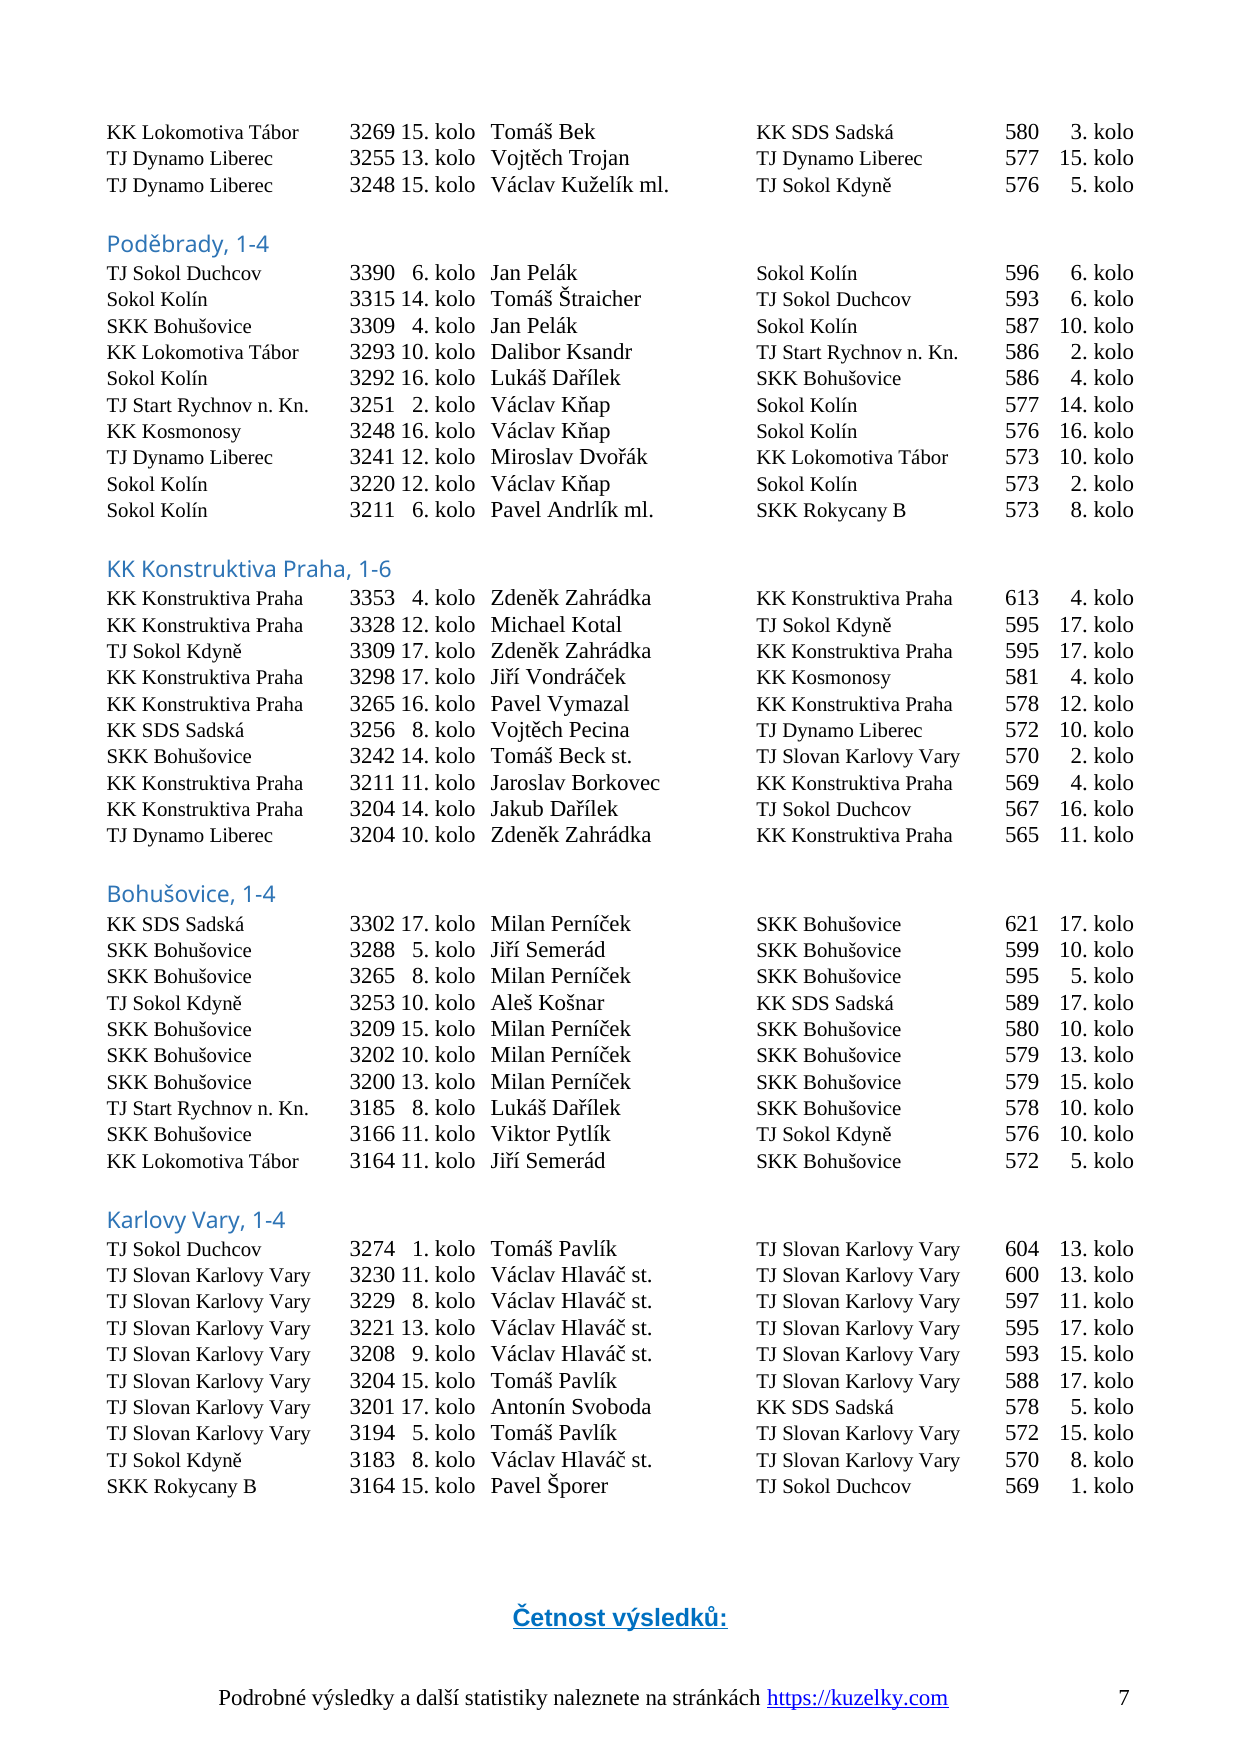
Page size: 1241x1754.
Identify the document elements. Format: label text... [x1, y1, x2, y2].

text KK Lokomotiva Tábor 3269 15. kolo Tomáš Bek KK SDS Sadská 580 3. kolo [106, 118, 1134, 144]
text Sokol Kolín 3315 14. kolo Tomáš Štraicher TJ Sokol Duchcov 593 6. kolo [106, 285, 1134, 312]
text KK Lokomotiva Tábor 3293 10. kolo Dalibor Ksandr TJ Start Rychnov n. Kn. 586 2. kolo [106, 338, 1134, 364]
text TJ Slovan Karlovy Vary 3230 11. kolo Václav Hlaváč st. TJ Slovan Karlovy Vary 600 13. kolo [106, 1261, 1134, 1288]
text KK Lokomotiva Tábor 3164 11. kolo Jiří Semerád SKK Bohušovice 572 5. kolo [106, 1147, 1134, 1173]
text Sokol Kolín 3292 16. kolo Lukáš Dařílek SKK Bohušovice 586 4. kolo [106, 364, 1134, 391]
text KK Konstruktiva Praha 3328 12. kolo Michael Kotal TJ Sokol Kdyně 595 17. kolo [106, 611, 1134, 637]
text SKK Bohušovice 3265 8. kolo Milan Perníček SKK Bohušovice 595 5. kolo [106, 962, 1134, 989]
text SKK Rokycany B 3164 15. kolo Pavel Šporer TJ Sokol Duchcov 569 1. kolo [106, 1472, 1134, 1498]
text Sokol Kolín 3220 12. kolo Václav Kňap Sokol Kolín 573 2. kolo [106, 470, 1134, 496]
text TJ Sokol Duchcov 3390 6. kolo Jan Pelák Sokol Kolín 596 6. kolo [106, 259, 1134, 285]
subtitle KK Konstruktiva Praha, 1-6 [106, 553, 1134, 584]
text SKK Bohušovice 3242 14. kolo Tomáš Beck st. TJ Slovan Karlovy Vary 570 2. kolo [106, 742, 1134, 769]
text TJ Sokol Duchcov 3274 1. kolo Tomáš Pavlík TJ Slovan Karlovy Vary 604 13. kolo [106, 1235, 1134, 1261]
text TJ Sokol Kdyně 3183 8. kolo Václav Hlaváč st. TJ Slovan Karlovy Vary 570 8. kolo [106, 1446, 1134, 1472]
text TJ Slovan Karlovy Vary 3204 15. kolo Tomáš Pavlík TJ Slovan Karlovy Vary 588 17. kolo [106, 1367, 1134, 1393]
text SKK Bohušovice 3166 11. kolo Viktor Pytlík TJ Sokol Kdyně 576 10. kolo [106, 1120, 1134, 1147]
text KK SDS Sadská 3256 8. kolo Vojtěch Pecina TJ Dynamo Liberec 572 10. kolo [106, 716, 1134, 742]
text TJ Dynamo Liberec 3248 15. kolo Václav Kuželík ml. TJ Sokol Kdyně 576 5. kolo [106, 171, 1134, 197]
text KK Konstruktiva Praha 3265 16. kolo Pavel Vymazal KK Konstruktiva Praha 578 12. kolo [106, 690, 1134, 716]
text TJ Start Rychnov n. Kn. 3251 2. kolo Václav Kňap Sokol Kolín 577 14. kolo [106, 391, 1134, 417]
text KK Konstruktiva Praha 3204 14. kolo Jakub Dařílek TJ Sokol Duchcov 567 16. kolo [106, 795, 1134, 821]
text TJ Dynamo Liberec 3255 13. kolo Vojtěch Trojan TJ Dynamo Liberec 577 15. kolo [106, 144, 1134, 171]
text SKK Bohušovice 3288 5. kolo Jiří Semerád SKK Bohušovice 599 10. kolo [106, 936, 1134, 962]
text TJ Start Rychnov n. Kn. 3185 8. kolo Lukáš Dařílek SKK Bohušovice 578 10. kolo [106, 1094, 1134, 1120]
text SKK Bohušovice 3209 15. kolo Milan Perníček SKK Bohušovice 580 10. kolo [106, 1015, 1134, 1041]
text KK Konstruktiva Praha 3353 4. kolo Zdeněk Zahrádka KK Konstruktiva Praha 613 4. kolo [106, 584, 1134, 611]
subtitle Bohušovice, 1-4 [106, 878, 1134, 909]
text Sokol Kolín 3211 6. kolo Pavel Andrlík ml. SKK Rokycany B 573 8. kolo [106, 496, 1134, 522]
text SKK Bohušovice 3200 13. kolo Milan Perníček SKK Bohušovice 579 15. kolo [106, 1068, 1134, 1094]
text TJ Sokol Kdyně 3253 10. kolo Aleš Košnar KK SDS Sadská 589 17. kolo [106, 989, 1134, 1015]
text KK Kosmonosy 3248 16. kolo Václav Kňap Sokol Kolín 576 16. kolo [106, 417, 1134, 443]
text TJ Slovan Karlovy Vary 3194 5. kolo Tomáš Pavlík TJ Slovan Karlovy Vary 572 15. kolo [106, 1419, 1134, 1446]
text TJ Dynamo Liberec 3241 12. kolo Miroslav Dvořák KK Lokomotiva Tábor 573 10. kolo [106, 443, 1134, 470]
text SKK Bohušovice 3202 10. kolo Milan Perníček SKK Bohušovice 579 13. kolo [106, 1041, 1134, 1068]
text Četnost výsledků: [94, 1602, 1145, 1631]
text TJ Slovan Karlovy Vary 3208 9. kolo Václav Hlaváč st. TJ Slovan Karlovy Vary 593 15. kolo [106, 1340, 1134, 1367]
text TJ Slovan Karlovy Vary 3229 8. kolo Václav Hlaváč st. TJ Slovan Karlovy Vary 597 11. kolo [106, 1288, 1134, 1314]
text TJ Dynamo Liberec 3204 10. kolo Zdeněk Zahrádka KK Konstruktiva Praha 565 11. kolo [106, 821, 1134, 848]
text TJ Slovan Karlovy Vary 3201 17. kolo Antonín Svoboda KK SDS Sadská 578 5. kolo [106, 1393, 1134, 1419]
text SKK Bohušovice 3309 4. kolo Jan Pelák Sokol Kolín 587 10. kolo [106, 312, 1134, 338]
text KK Konstruktiva Praha 3298 17. kolo Jiří Vondráček KK Kosmonosy 581 4. kolo [106, 663, 1134, 690]
subtitle Poděbrady, 1-4 [106, 228, 1134, 259]
text TJ Slovan Karlovy Vary 3221 13. kolo Václav Hlaváč st. TJ Slovan Karlovy Vary 595 17. kolo [106, 1314, 1134, 1340]
text KK SDS Sadská 3302 17. kolo Milan Perníček SKK Bohušovice 621 17. kolo [106, 909, 1134, 936]
subtitle Karlovy Vary, 1-4 [106, 1204, 1134, 1235]
text TJ Sokol Kdyně 3309 17. kolo Zdeněk Zahrádka KK Konstruktiva Praha 595 17. kolo [106, 637, 1134, 663]
text KK Konstruktiva Praha 3211 11. kolo Jaroslav Borkovec KK Konstruktiva Praha 569 4. kolo [106, 769, 1134, 795]
